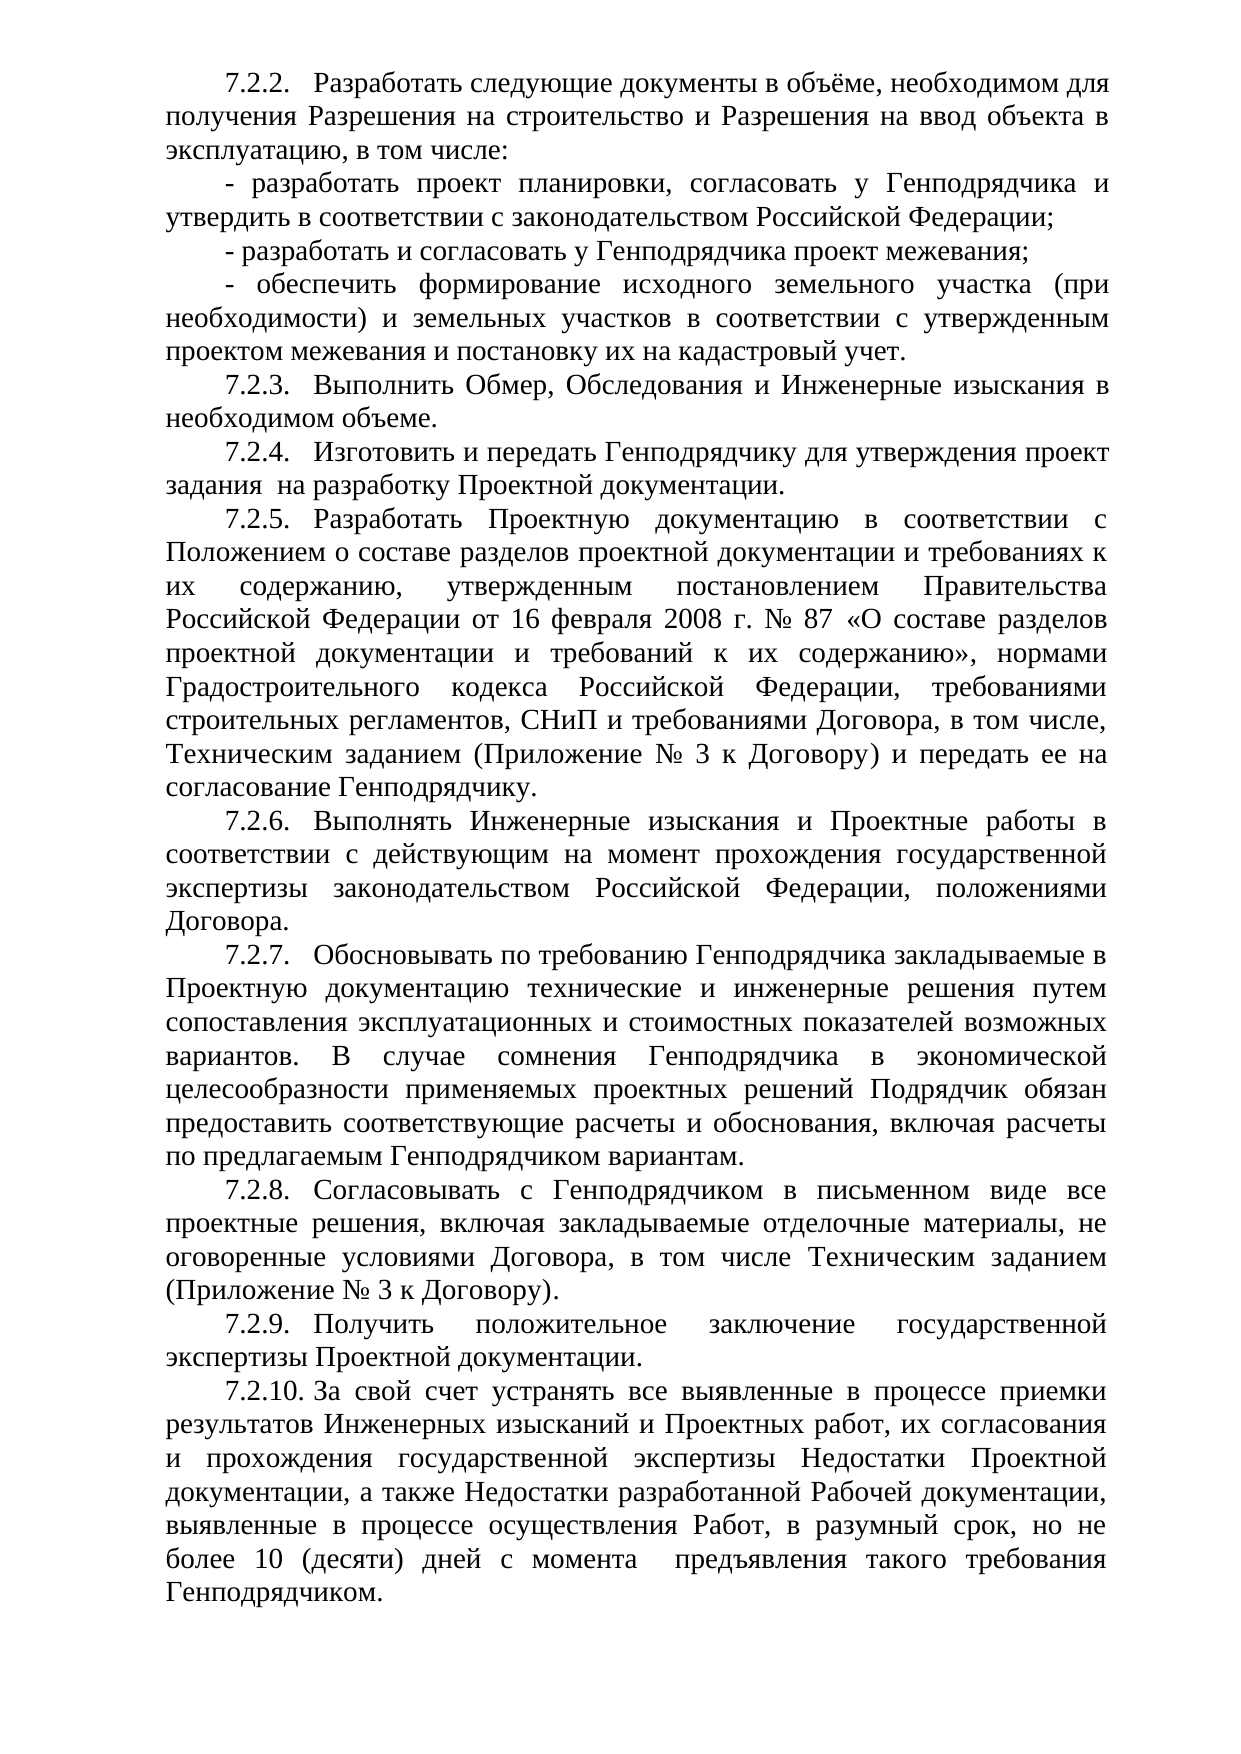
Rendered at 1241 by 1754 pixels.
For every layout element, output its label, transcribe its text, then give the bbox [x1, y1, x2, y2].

list Выполнять Инженерные изыскания и Проектные работы в соответствии с действующим на момент прохождения государственной экспертизы законодательством Российской Федерации, положениями Договора. [165, 803, 1107, 937]
list Разработать Проектную документацию в соответствии с Положением о составе разделов проектной документации и требованиях к их содержанию, утвержденным постановлением Правительства Российской Федерации от 16 февраля 2008 г. № 87 «О составе разделов проектной документации и требований к их содержанию», нормами Градостроительного кодекса Российской Федерации, требованиями строительных регламентов, СНиП и требованиями Договора, в том числе, Техническим заданием (Приложение № 3 к Договору) и передать ее на согласование Генподрядчику. [165, 501, 1107, 803]
text - разработать проект планировки, согласовать у Генподрядчика и утвердить в соответствии с законодательством Российской Федерации; [165, 166, 1110, 233]
list Разработать следующие документы в объёме, необходимом для получения Разрешения на строительство и Разрешения на ввод объекта в эксплуатацию, в том числе: [165, 65, 1110, 166]
list Выполнить Обмер, Обследования и Инженерные изыскания в необходимом объеме. [165, 367, 1110, 434]
text - разработать и согласовать у Генподрядчика проект межевания; [165, 233, 1110, 266]
list - обеспечить формирование исходного земельного участка (при необходимости) и земельных участков в соответствии с утвержденным проектом межевания и постановку их на кадастровый учет. [165, 266, 1110, 367]
list Изготовить и передать Генподрядчику для утверждения проект задания на разработку Проектной документации. [165, 434, 1110, 501]
list За свой счет устранять все выявленные в процессе приемки результатов Инженерных изысканий и Проектных работ, их согласования и прохождения государственной экспертизы Недостатки Проектной документации, а также Недостатки разработанной Рабочей документации, выявленные в процессе осуществления Работ, в разумный срок, но не более 10 (десяти) дней с момента предъявления такого требования Генподрядчиком. [165, 1373, 1107, 1608]
list Обосновывать по требованию Генподрядчика закладываемые в Проектную документацию технические и инженерные решения путем сопоставления эксплуатационных и стоимостных показателей возможных вариантов. В случае сомнения Генподрядчика в экономической целесообразности применяемых проектных решений Подрядчик обязан предоставить соответствующие расчеты и обоснования, включая расчеты по предлагаемым Генподрядчиком вариантам. [165, 937, 1107, 1172]
list Получить положительное заключение государственной экспертизы Проектной документации. [165, 1306, 1107, 1373]
list Согласовывать с Генподрядчиком в письменном виде все проектные решения, включая закладываемые отделочные материалы, не оговоренные условиями Договора, в том числе Техническим заданием (Приложение № 3 к Договору). [165, 1172, 1107, 1306]
